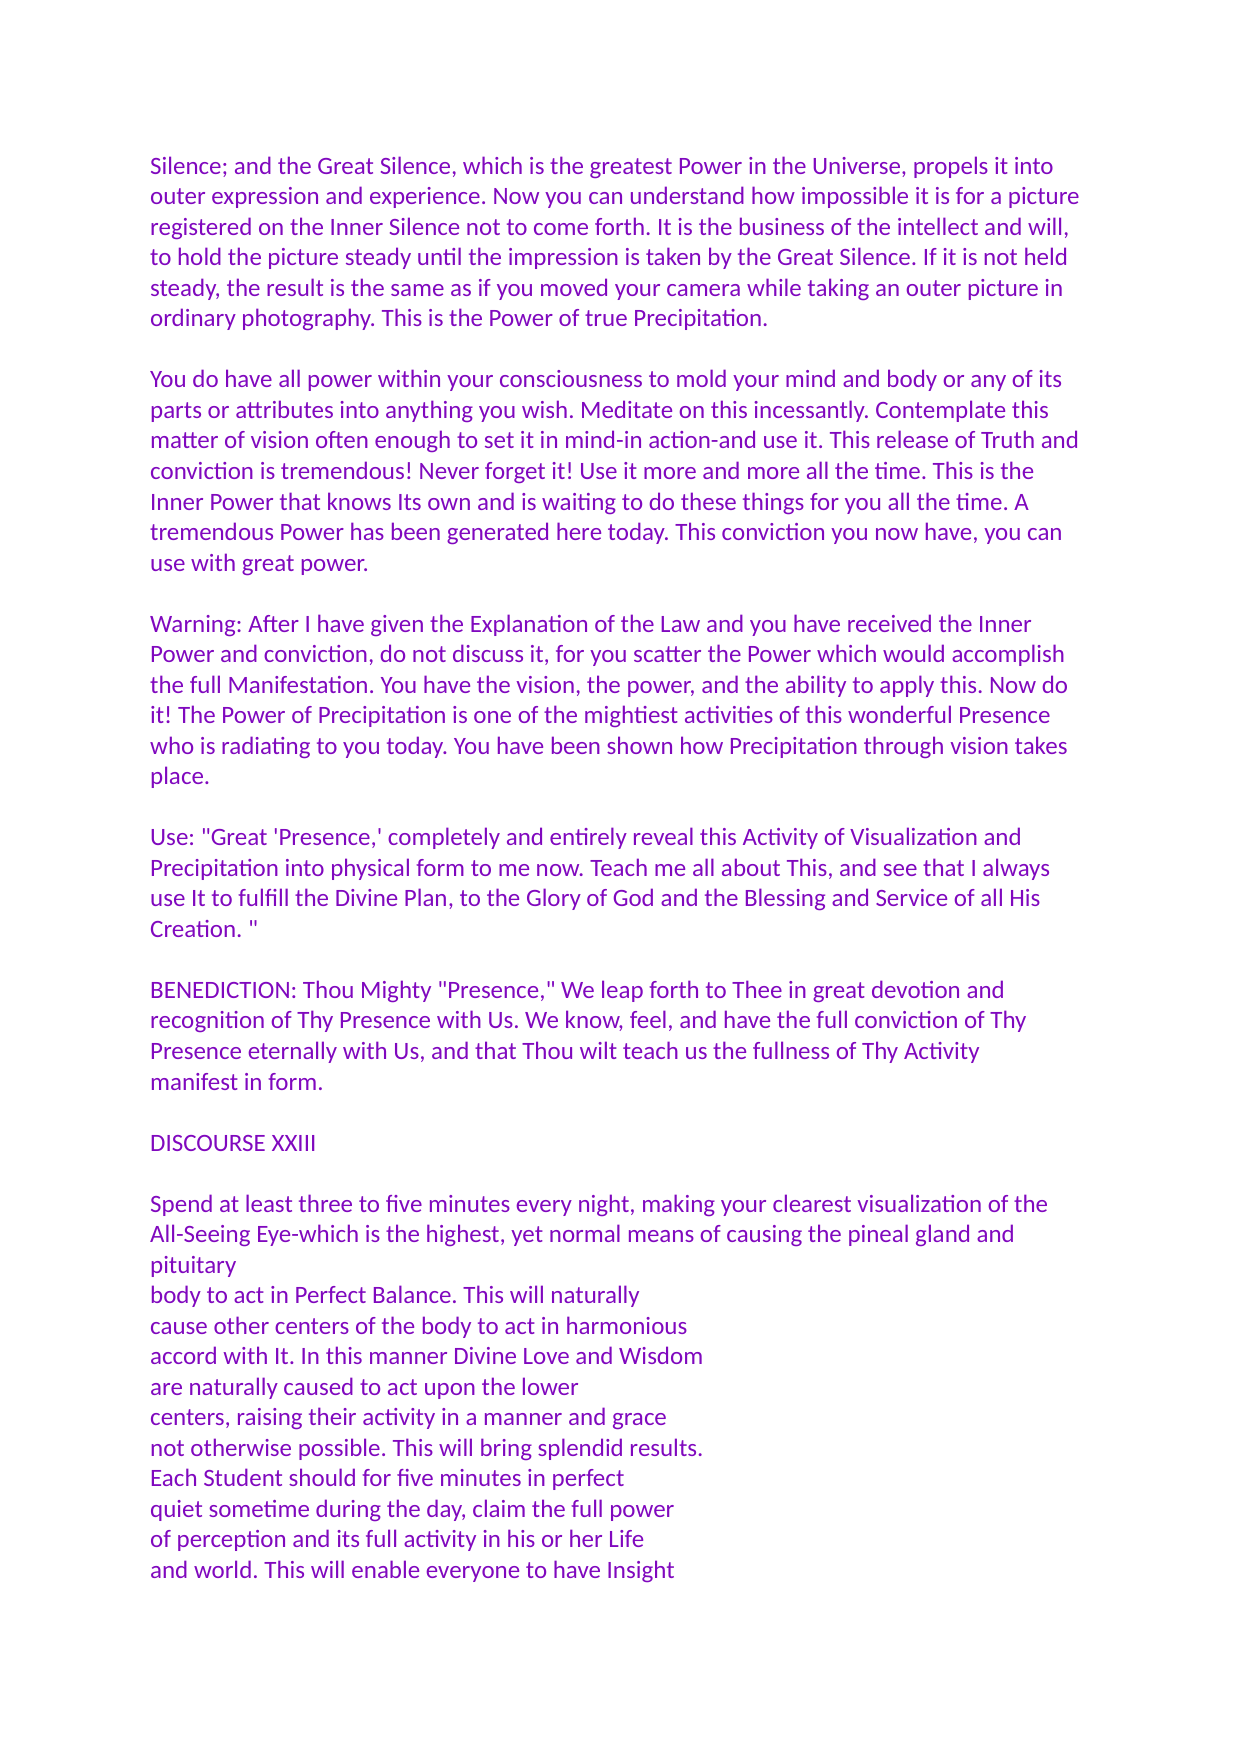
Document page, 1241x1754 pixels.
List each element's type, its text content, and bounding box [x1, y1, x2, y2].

text manifest in form. [150, 1066, 1090, 1096]
text DISCOURSE XXIII [150, 1127, 1090, 1157]
text Each Student should for five minutes in perfect [150, 1462, 1090, 1493]
text All-Seeing Eye-which is the highest, yet normal means of causing the pineal gland and pituitary [150, 1218, 1090, 1279]
text quiet sometime during the day, claim the full power [150, 1493, 1090, 1523]
text Spend at least three to five minutes every night, making your clearest visualization of the [150, 1188, 1090, 1218]
text Use: "Great 'Presence,' completely and entirely reveal this Activity of Visualization and Precipitation into physical form to me now. Teach me all about This, and see that I always use It to fulfill the Divine Plan, to the Glory of God and the Blessing and Service of all His Creation. " [150, 821, 1090, 943]
text and world. This will enable everyone to have Insight [150, 1554, 1090, 1584]
text accord with It. In this manner Divine Love and Wisdom [150, 1340, 1090, 1371]
text centers, raising their activity in a manner and grace [150, 1401, 1090, 1432]
text place. [150, 760, 1090, 791]
text of perception and its full activity in his or her Life [150, 1523, 1090, 1554]
text body to act in Perfect Balance. This will naturally [150, 1279, 1090, 1310]
text Warning: After I have given the Explanation of the Law and you have received the Inner Power and conviction, do not discuss it, for you scatter the Power which would accomplish the full Manifestation. You have the vision, the power, and the ability to apply this. Now do it! The Power of Precipitation is one of the mightiest activities of this wonderful Presence who is radiating to you today. You have been shown how Precipitation through vision takes [150, 608, 1090, 760]
text You do have all power within your consciousness to mold your mind and body or any of its parts or attributes into anything you wish. Meditate on this incessantly. Contemplate this matter of vision often enough to set it in mind-in action-and use it. This release of Truth and conviction is tremendous! Never forget it! Use it more and more all the time. This is the Inner Power that knows Its own and is waiting to do these things for you all the time. A tremendous Power has been generated here today. This conviction you now have, you can use with great power. [150, 364, 1090, 577]
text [150, 150, 1090, 333]
text BENEDICTION: Thou Mighty "Presence," We leap forth to Thee in great devotion and recognition of Thy Presence with Us. We know, feel, and have the full conviction of Thy Presence eternally with Us, and that Thou wilt teach us the fullness of Thy Activity [150, 974, 1090, 1066]
text are naturally caused to act upon the lower [150, 1371, 1090, 1401]
text cause other centers of the body to act in harmonious [150, 1310, 1090, 1340]
text not otherwise possible. This will bring splendid results. [150, 1432, 1090, 1462]
